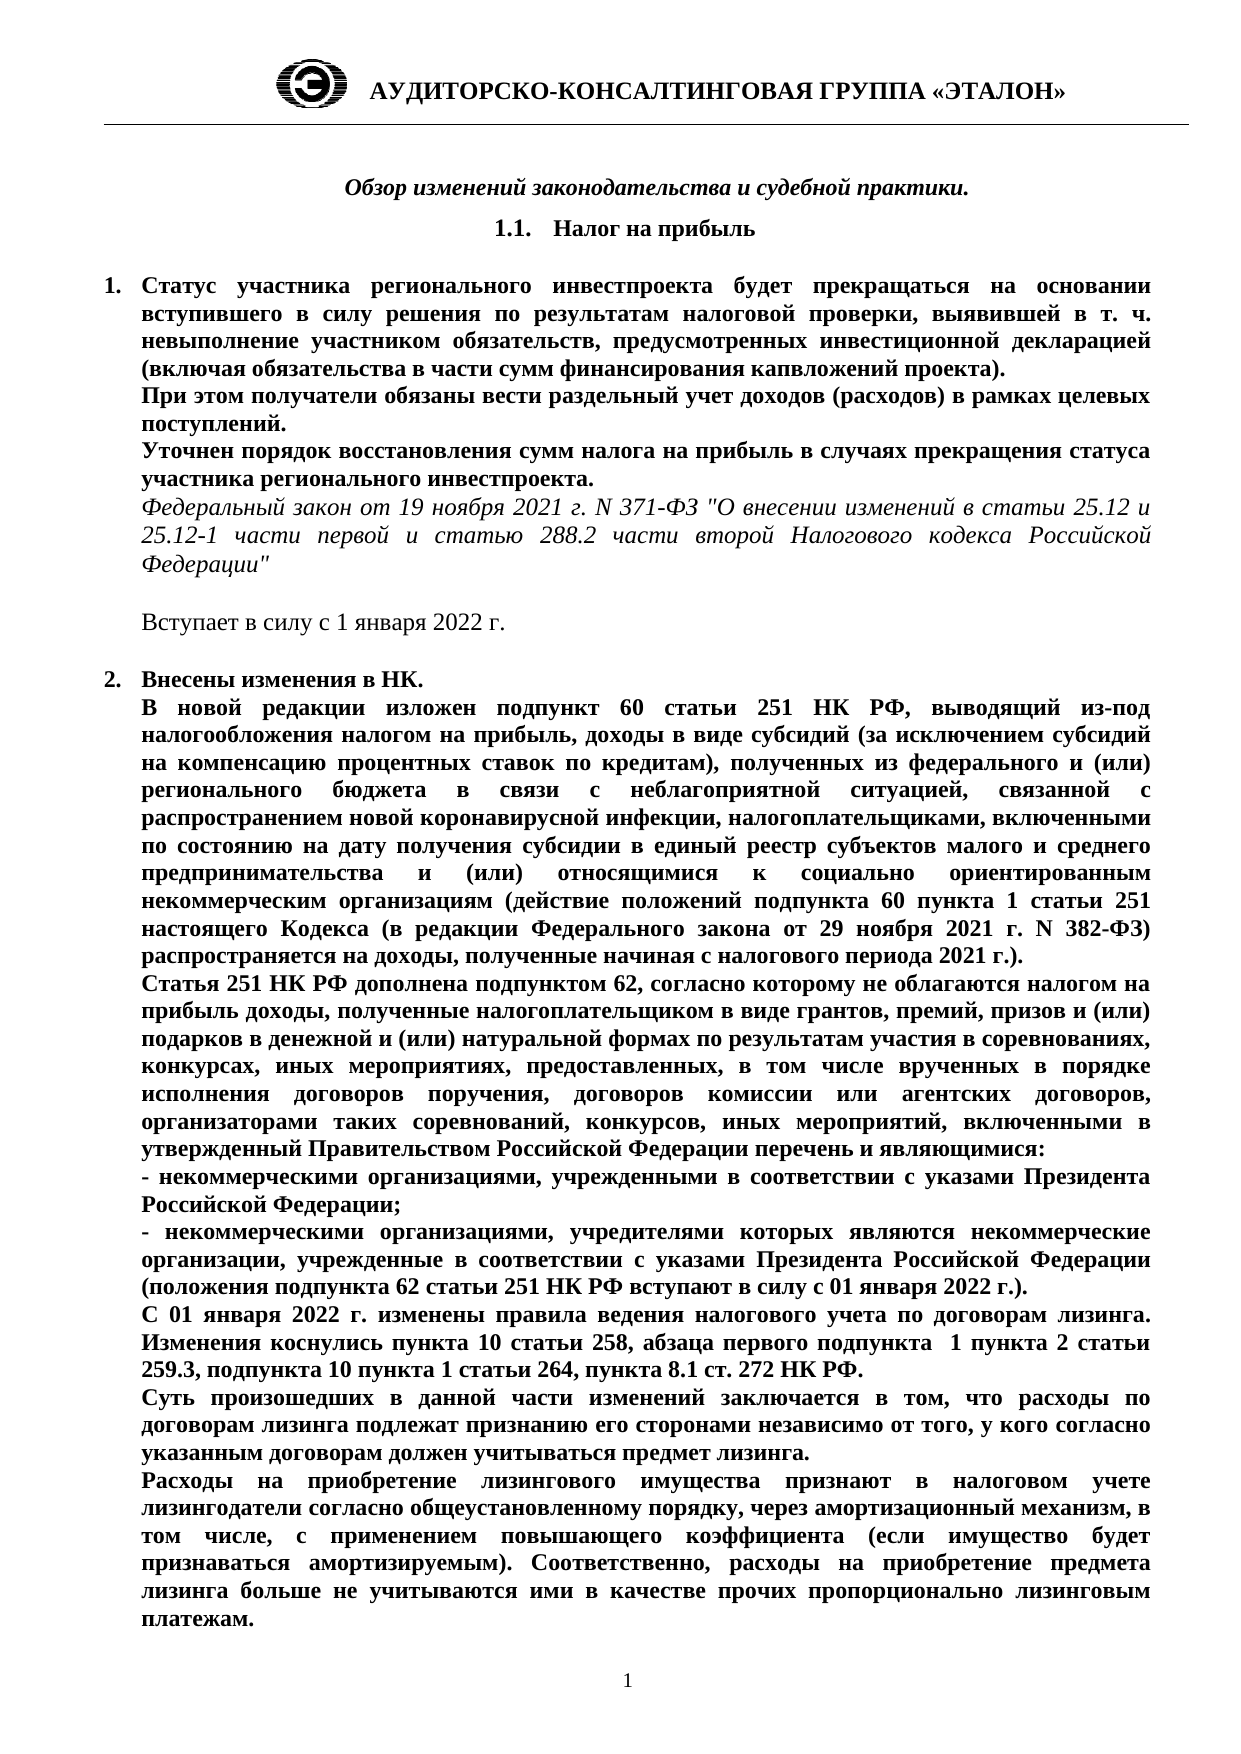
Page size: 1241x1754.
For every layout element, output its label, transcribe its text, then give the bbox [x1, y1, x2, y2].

text Расходы на приобретение лизингового имущества признают в налоговом учете лизингодатели согласно общеустановленному порядку, через амортизационный механизм, в том числе, с применением повышающего коэффициента (если имущество будет признаваться амортизируемым). Соответственно, расходы на приобретение предмета лизинга больше не учитываются ими в качестве прочих пропорционально лизинговым платежам. [141, 1466, 1152, 1631]
text Суть произошедших в данной части изменений заключается в том, что расходы по договорам лизинга подлежат признанию его сторонами независимо от того, у кого согласно указанным договорам должен учитываться предмет лизинга. [141, 1383, 1152, 1466]
list Статус участника регионального инвестпроекта будет прекращаться на основании вступившего в силу решения по результатам налоговой проверки, выявившей в т. ч. невыполнение участником обязательств, предусмотренных инвестиционной декларацией (включая обязательства в части сумм финансирования капвложений проекта). [103, 271, 1152, 381]
text - некоммерческими организациями, учредителями которых являются некоммерческие организации, учрежденные в соответствии с указами Президента Российской Федерации (положения подпункта 62 статьи 251 НК РФ вступают в силу с 01 января 2022 г.). [141, 1217, 1152, 1300]
text В новой редакции изложен подпункт 60 статьи 251 НК РФ, выводящий из-под налогообложения налогом на прибыль, доходы в виде субсидий (за исключением субсидий на компенсацию процентных ставок по кредитам), полученных из федерального и (или) регионального бюджета в связи с неблагоприятной ситуацией, связанной с распространением новой коронавирусной инфекции, налогоплательщиками, включенными по состоянию на дату получения субсидии в единый реестр субъектов малого и среднего предпринимательства и (или) относящимися к социально ориентированным некоммерческим организациям (действие положений подпункта 60 пункта 1 статьи 251 настоящего Кодекса (в редакции Федерального закона от 29 ноября 2021 г. N 382-ФЗ) распространяется на доходы, полученные начиная с налогового периода 2021 г.). [141, 693, 1152, 969]
subtitle Обзор изменений законодательства и судебной практики. [163, 173, 1152, 201]
list Налог на прибыль [103, 213, 1146, 242]
text Федеральный закон от 19 ноября 2021 г. N 371-ФЗ "О внесении изменений в статьи 25.12 и 25.12-1 части первой и статью 288.2 части второй Налогового кодекса Российской Федерации" [141, 492, 1152, 578]
text Вступает в силу с 1 января 2022 г. [141, 607, 1152, 636]
text Уточнен порядок восстановления сумм налога на прибыль в случаях прекращения статуса участника регионального инвестпроекта. [141, 437, 1152, 492]
text Статья 251 НК РФ дополнена подпунктом 62, согласно которому не облагаются налогом на прибыль доходы, полученные налогоплательщиком в виде грантов, премий, призов и (или) подарков в денежной и (или) натуральной формах по результатам участия в соревнованиях, конкурсах, иных мероприятиях, предоставленных, в том числе врученных в порядке исполнения договоров поручения, договоров комиссии или агентских договоров, организаторами таких соревнований, конкурсов, иных мероприятий, включенными в утвержденный Правительством Российской Федерации перечень и являющимися: [141, 969, 1152, 1162]
list Внесены изменения в НК. [103, 665, 1152, 693]
text - некоммерческими организациями, учрежденными в соответствии с указами Президента Российской Федерации; [141, 1162, 1152, 1217]
text При этом получатели обязаны вести раздельный учет доходов (расходов) в рамках целевых поступлений. [141, 381, 1152, 437]
text С 01 января 2022 г. изменены правила ведения налогового учета по договорам лизинга. Изменения коснулись пункта 10 статьи 258, абзаца первого подпункта 1 пункта 2 статьи 259.3, подпункта 10 пункта 1 статьи 264, пункта 8.1 ст. 272 НК РФ. [141, 1300, 1152, 1383]
